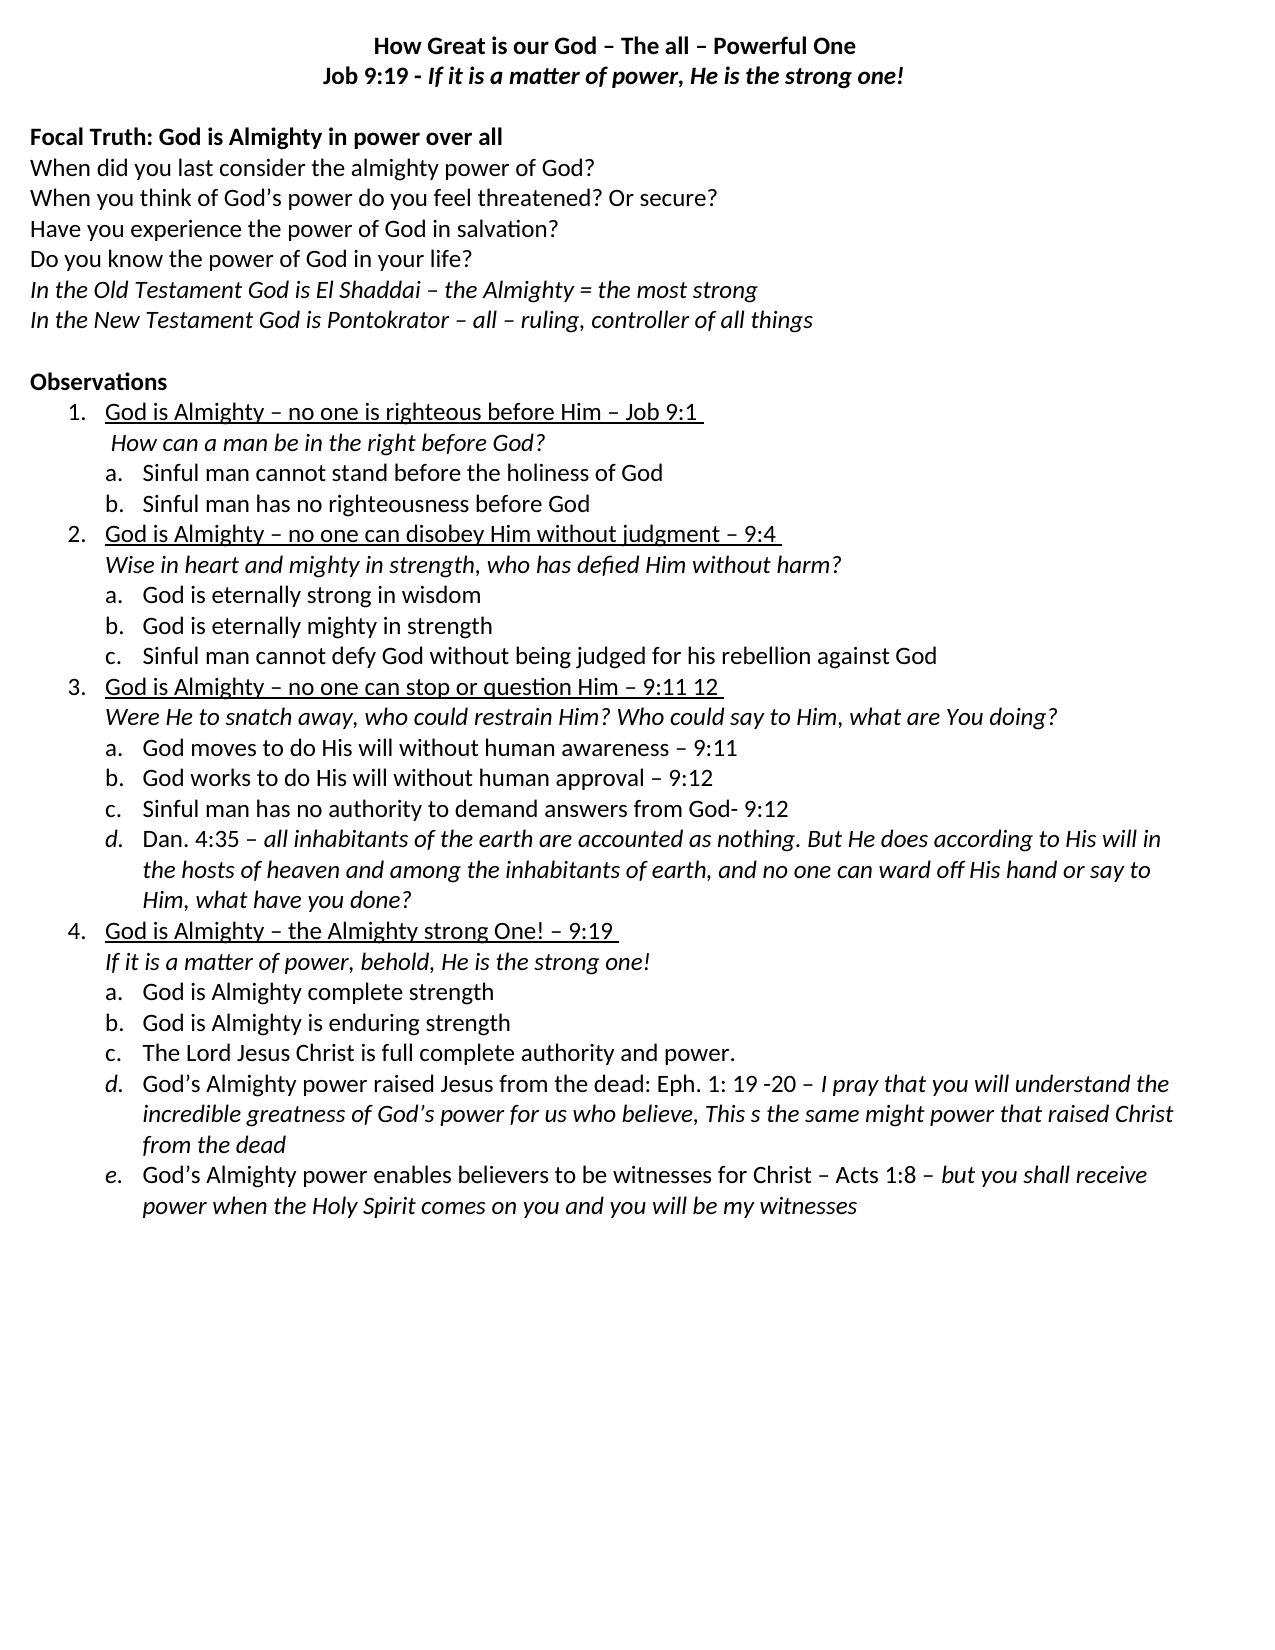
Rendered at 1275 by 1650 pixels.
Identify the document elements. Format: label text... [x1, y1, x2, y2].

text In the Old Testament God is El Shaddai – the Almighty = the most strong [30, 274, 1200, 305]
text When did you last consider the almighty power of God? [30, 152, 1200, 183]
list Dan. 4:35 – all inhabitants of the earth are accounted as nothing. But He does according to His will in the hosts of heaven and among the inhabitants of earth, and no one can ward off His hand or say to Him, what have you done? [105, 823, 1200, 915]
list God is eternally mighty in strength [105, 610, 1200, 640]
list Sinful man has no righteousness before God [105, 488, 1200, 518]
list Sinful man cannot stand before the holiness of God [105, 457, 1200, 488]
text If it is a matter of power, behold, He is the strong one! [30, 946, 1200, 976]
list God is eternally strong in wisdom [105, 579, 1200, 610]
list God is Almighty – the Almighty strong One! – 9:19 [67, 915, 1200, 946]
list God’s Almighty power enables believers to be witnesses for Christ – Acts 1:8 – but you shall receive power when the Holy Spirit comes on you and you will be my witnesses [105, 1159, 1200, 1220]
list God is Almighty – no one can stop or question Him – 9:11 12 [67, 671, 1200, 701]
list God is Almighty complete strength [105, 976, 1200, 1007]
text How can a man be in the right before God? [30, 427, 1200, 457]
text When you think of God’s power do you feel threatened? Or secure? [30, 183, 1200, 213]
list Sinful man has no authority to demand answers from God- 9:12 [105, 793, 1200, 823]
list God is Almighty – no one is righteous before Him – Job 9:1 [67, 396, 1200, 427]
text How Great is our God – The all – Powerful One [30, 30, 1200, 61]
list Sinful man cannot defy God without being judged for his rebellion against God [105, 640, 1200, 671]
list God is Almighty – no one can disobey Him without judgment – 9:4 [67, 518, 1200, 549]
list God moves to do His will without human awareness – 9:11 [105, 732, 1200, 762]
text Job 9:19 - If it is a matter of power, He is the strong one! [30, 61, 1200, 91]
text Do you know the power of God in your life? [30, 244, 1200, 274]
text Have you experience the power of God in salvation? [30, 213, 1200, 244]
list The Lord Jesus Christ is full complete authority and power. [105, 1037, 1200, 1068]
list God’s Almighty power raised Jesus from the dead: Eph. 1: 19 -20 – I pray that you will understand the incredible greatness of God’s power for us who believe, This s the same might power that raised Christ from the dead [105, 1068, 1200, 1159]
text Focal Truth: God is Almighty in power over all [30, 122, 1200, 152]
text Were He to snatch away, who could restrain Him? Who could say to Him, what are You doing? [30, 701, 1200, 732]
list God is Almighty is enduring strength [105, 1007, 1200, 1037]
text In the New Testament God is Pontokrator – all – ruling, controller of all things [30, 305, 1200, 335]
list God works to do His will without human approval – 9:12 [105, 762, 1200, 793]
text Wise in heart and mighty in strength, who has defied Him without harm? [30, 549, 1200, 579]
text Observations [30, 366, 1200, 396]
